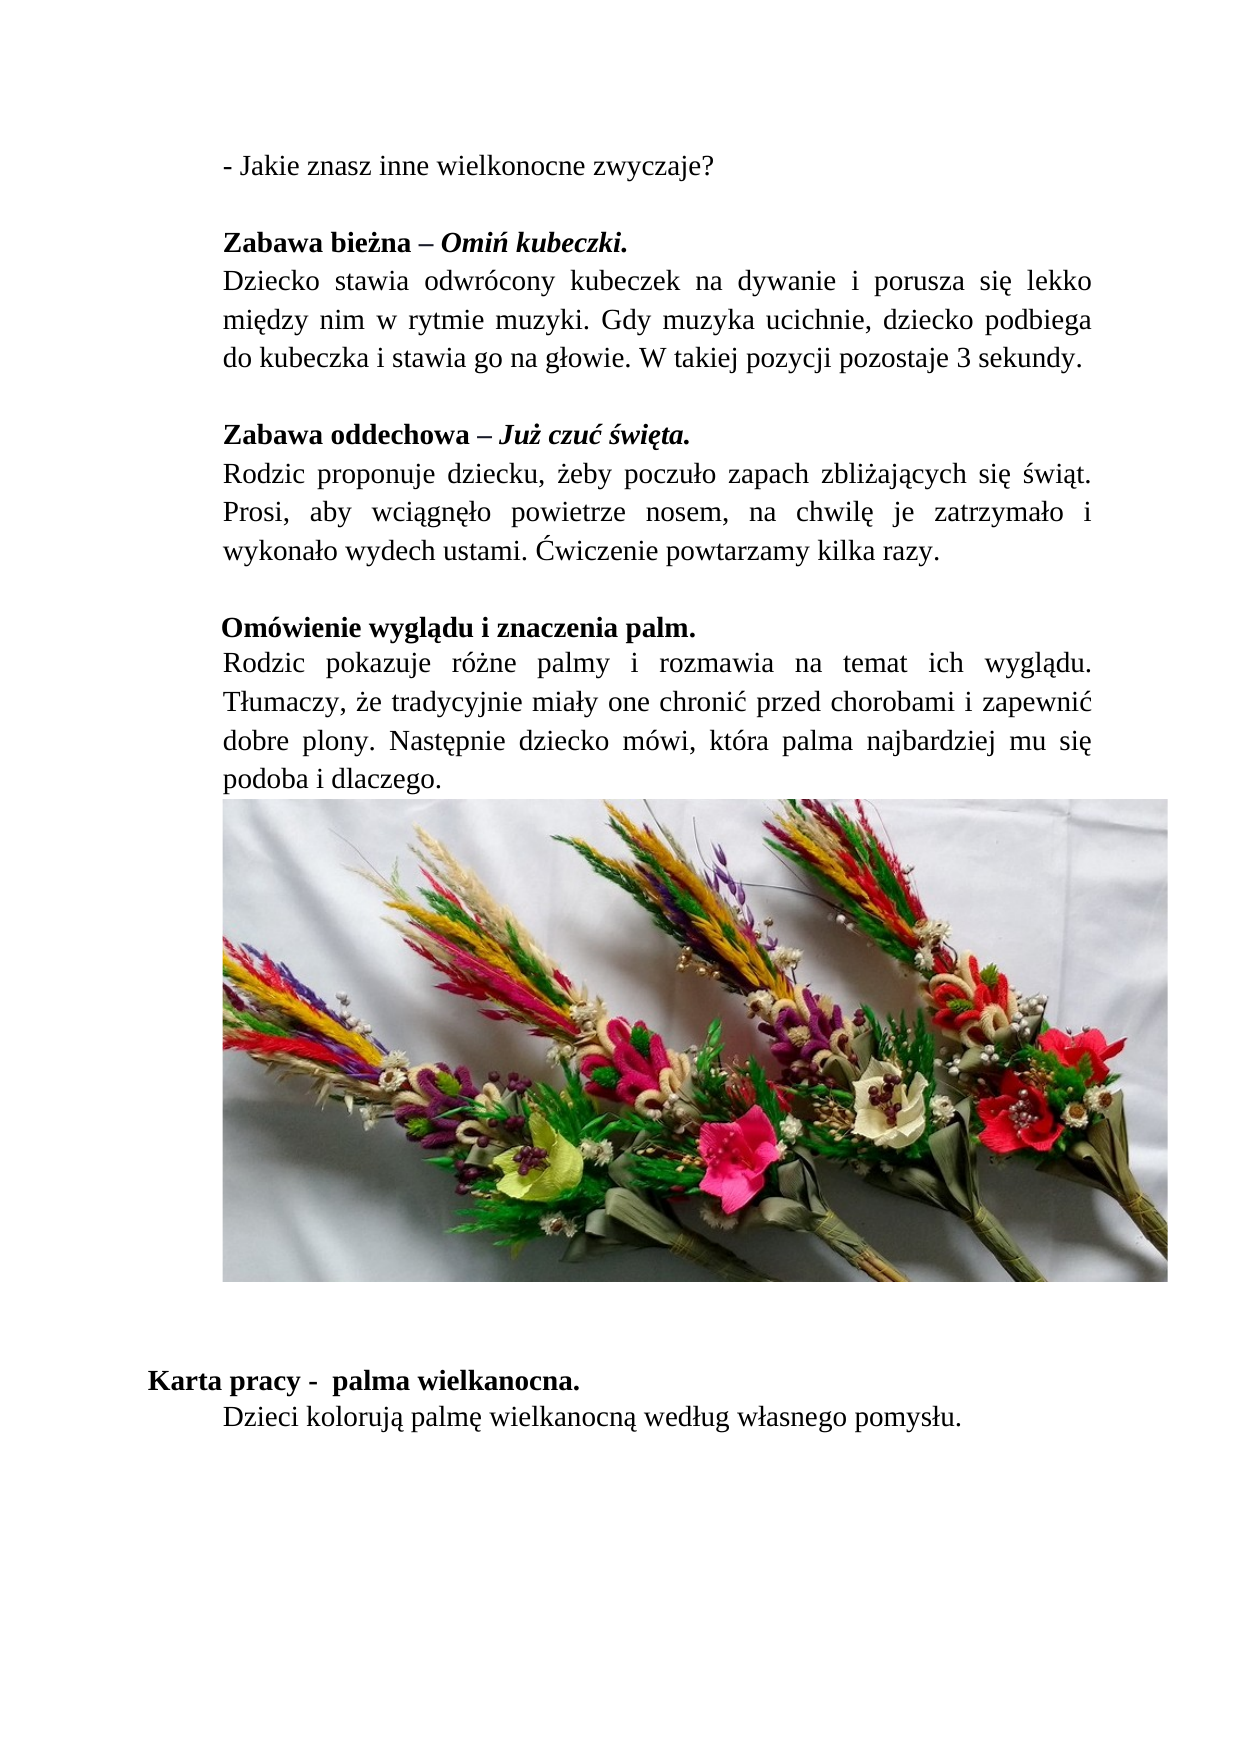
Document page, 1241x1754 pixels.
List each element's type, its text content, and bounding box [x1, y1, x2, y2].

text Omówienie wyglądu i znaczenia palm. [148, 610, 1093, 644]
picture [222, 799, 1168, 1282]
list - Jakie znasz inne wielkonocne zwyczaje? [223, 148, 1093, 181]
list Zabawa oddechowa – Już czuć święta. [223, 417, 1093, 451]
list Dzieci kolorują palmę wielkanocną według własnego pomysłu. [223, 1399, 1093, 1432]
list Zabawa bieżna – Omiń kubeczki. [223, 225, 419, 258]
list Zabawa bieżna – Omiń kubeczki. [441, 225, 1093, 258]
text Karta pracy - palma wielkanocna. [148, 1363, 1093, 1397]
list Rodzic proponuje dziecku, żeby poczuło zapach zbliżających się świąt. Prosi, aby wciągnęło powietrze nosem, na chwilę je zatrzymało i wykonało wydech ustami. Ćwiczenie powtarzamy kilka razy. [223, 456, 1093, 567]
list Rodzic pokazuje różne palmy i rozmawia na temat ich wyglądu. Tłumaczy, że tradycyjnie miały one chronić przed chorobami i zapewnić dobre plony. Następnie dziecko mówi, która palma najbardziej mu się podoba i dlaczego. [223, 646, 1093, 795]
list Dziecko stawia odwrócony kubeczek na dywanie i porusza się lekko między nim w rytmie muzyki. Gdy muzyka ucichnie, dziecko podbiega do kubeczka i stawia go na głowie. W takiej pozycji pozostaje 3 sekundy. [223, 263, 1093, 374]
